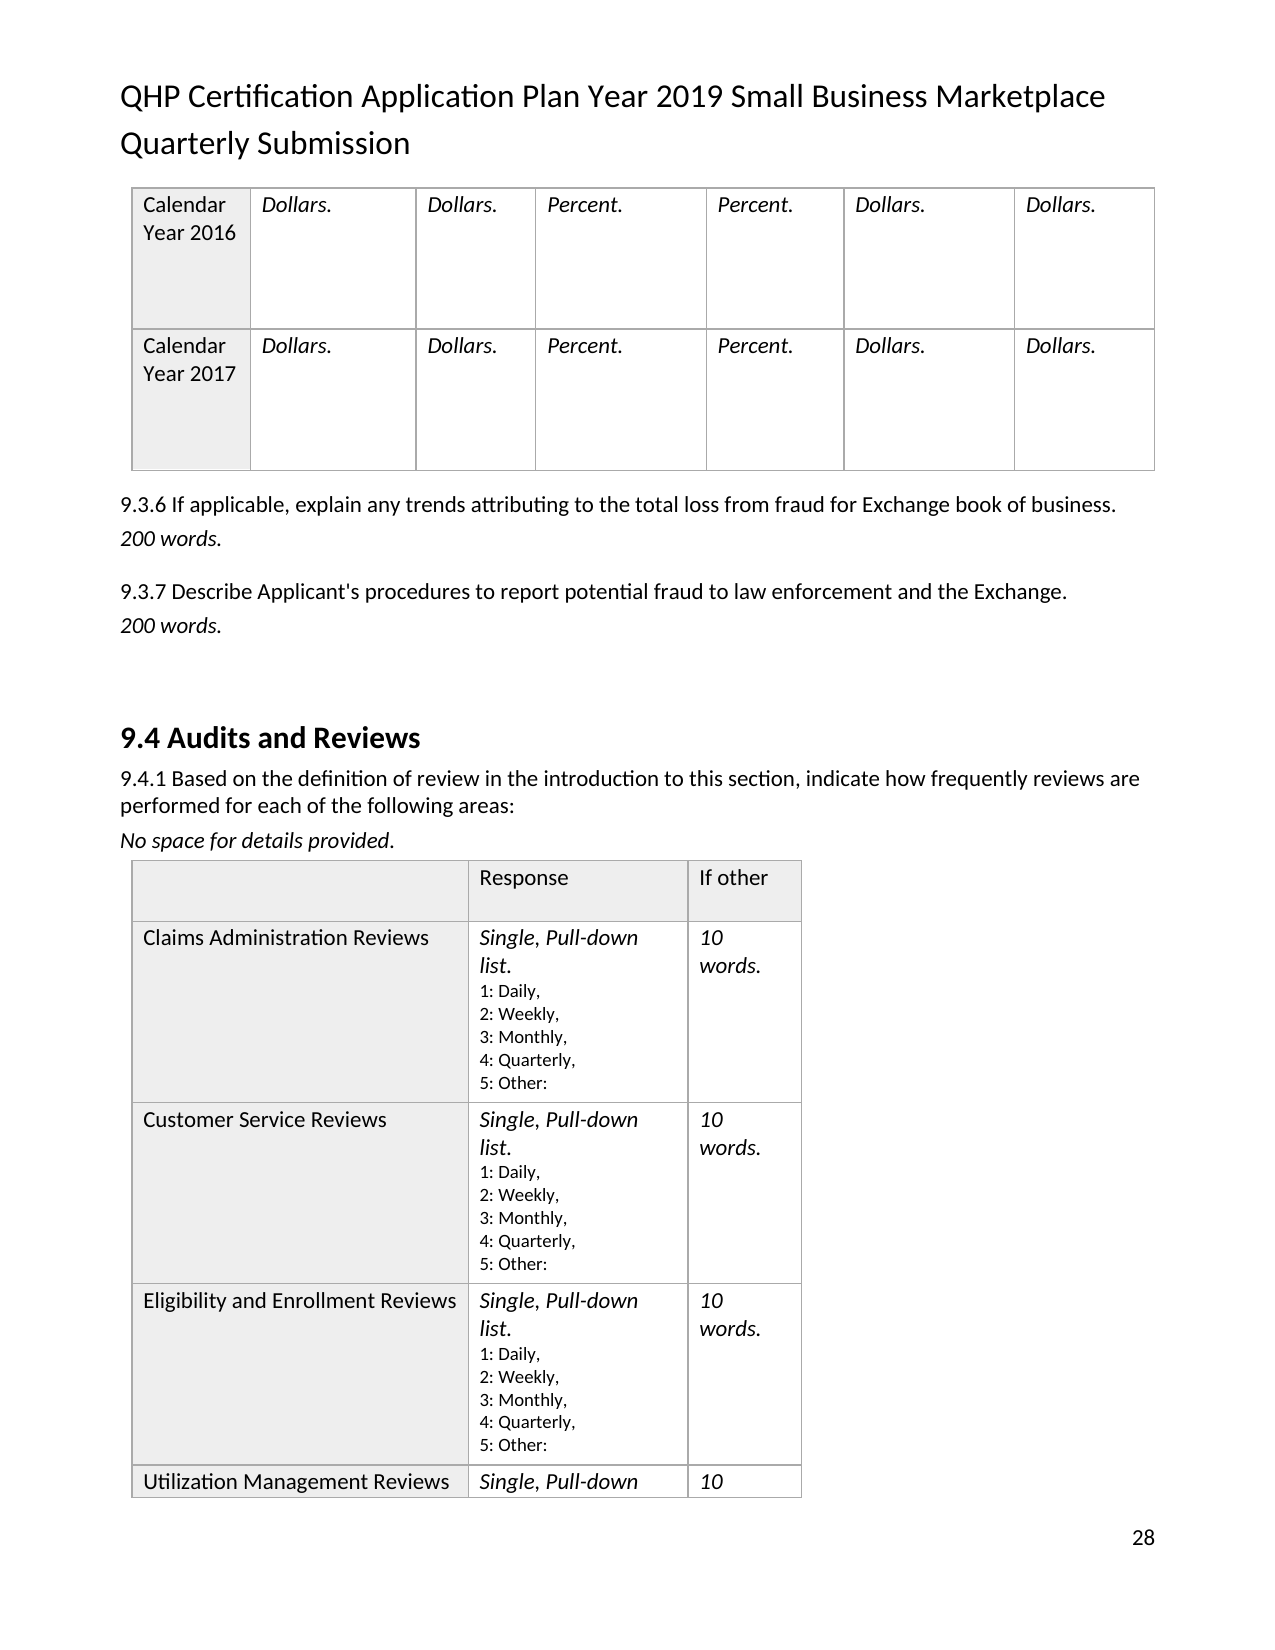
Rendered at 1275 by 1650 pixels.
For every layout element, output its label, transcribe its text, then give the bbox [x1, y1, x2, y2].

table_cell Percent. [707, 330, 843, 469]
table_header Response [469, 861, 687, 921]
table_header If other [689, 861, 801, 921]
text 200 words. [120, 611, 1155, 639]
text 9.3.6 If applicable, explain any trends attributing to the total loss from fraud for Exchange book of business. [120, 490, 1155, 518]
subtitle 9.4 Audits and Reviews [120, 718, 1155, 756]
table_header [133, 861, 468, 921]
table_cell Eligibility and Enrollment Reviews [133, 1284, 468, 1464]
text 9.3.7 Describe Applicant's procedures to report potential fraud to law enforcement and the Exchange. [120, 577, 1155, 605]
table_cell 10 words. [689, 1103, 801, 1283]
table_cell Claims Administration Reviews [133, 922, 468, 1102]
text 200 words. [120, 524, 1155, 552]
table_cell Percent. [536, 189, 706, 328]
table_cell Dollars. [417, 330, 535, 469]
table_cell Percent. [707, 189, 843, 328]
table_cell Dollars. [845, 189, 1014, 328]
text 9.4.1 Based on the definition of review in the introduction to this section, indicate how frequently reviews are performed for each of the following areas: [120, 764, 1155, 820]
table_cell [469, 1466, 687, 1497]
table_cell Dollars. [251, 330, 415, 469]
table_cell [469, 1284, 687, 1464]
table_cell 10 words. [689, 922, 801, 1102]
table_cell Single, Pull-down list. 1: Daily, 2: Weekly, 3: Monthly, 4: Quarterly, 5: Other: [469, 1103, 687, 1283]
table_cell Single, Pull-down list. 1: Daily, 2: Weekly, 3: Monthly, 4: Quarterly, 5: Other: [469, 922, 687, 1102]
table_cell Dollars. [1015, 330, 1154, 469]
table_cell Dollars. [1015, 189, 1154, 328]
table_cell Dollars. [417, 189, 535, 328]
text No space for details provided. [120, 826, 1155, 854]
table_cell 10 words. [689, 1466, 801, 1497]
table_cell 10 words. [689, 1284, 801, 1464]
table_cell Calendar Year 2017 [133, 330, 250, 469]
table_cell Dollars. [251, 189, 415, 328]
table_cell Customer Service Reviews [133, 1103, 468, 1283]
table_cell Dollars. [845, 330, 1014, 469]
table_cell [133, 1466, 468, 1497]
table_cell Percent. [536, 330, 706, 469]
table_cell Calendar Year 2016 [133, 189, 250, 328]
